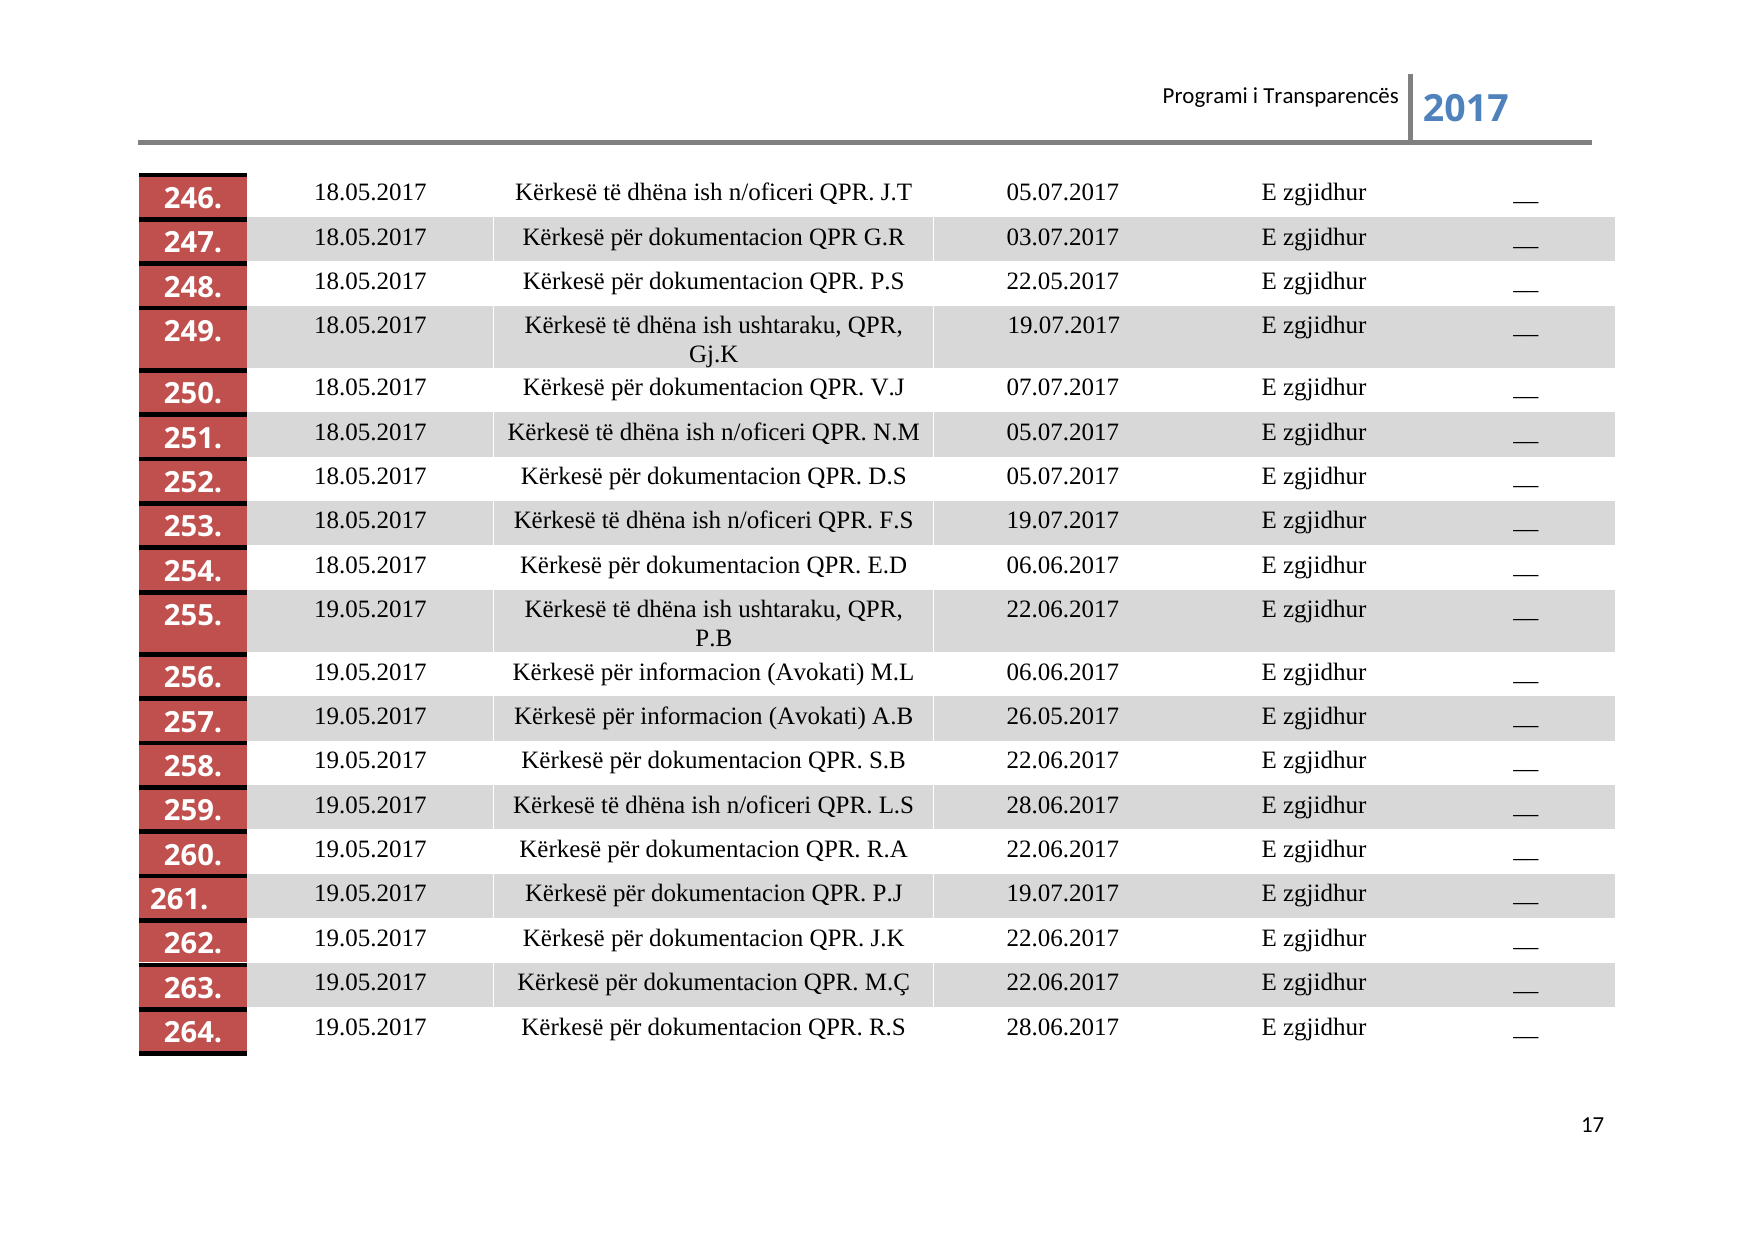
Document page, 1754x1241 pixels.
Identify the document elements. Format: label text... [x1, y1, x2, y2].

table_cell 22.06.2017 [934, 918, 1192, 962]
table_cell 18.05.2017 [247, 368, 493, 412]
table_cell 19.07.2017 [934, 501, 1192, 545]
table_cell __ [1436, 785, 1615, 829]
table_cell Kërkesë të dhëna ish n/oficeri QPR. F.S [494, 501, 933, 545]
table_cell Kërkesë për dokumentacion QPR. E.D [494, 545, 933, 590]
table_cell 19.07.2017 [934, 306, 1192, 368]
table_cell 28.06.2017 [934, 785, 1192, 829]
table_cell 06.06.2017 [934, 652, 1192, 696]
table_cell __ [1436, 261, 1615, 306]
table_cell 19.05.2017 [247, 829, 493, 874]
table_cell Kërkesë të dhëna ish n/oficeri QPR. L.S [494, 785, 933, 829]
table_cell Kërkesë për dokumentacion QPR. P.J [494, 874, 933, 918]
table_cell Kërkesë për dokumentacion QPR G.R [494, 217, 933, 261]
table_cell 19.05.2017 [247, 652, 493, 696]
table_cell Kërkesë për dokumentacion QPR. J.K [494, 918, 933, 962]
table_cell 264. [139, 1012, 247, 1051]
table_cell 18.05.2017 [247, 173, 493, 217]
table_cell 22.06.2017 [934, 829, 1192, 874]
table_cell 19.05.2017 [247, 1007, 493, 1051]
table_cell 246. [139, 177, 247, 217]
table_cell 03.07.2017 [934, 217, 1192, 261]
table_cell __ [1436, 652, 1615, 696]
table_cell Kërkesë të dhëna ish n/oficeri QPR. J.T [494, 173, 933, 217]
table_cell 251. [139, 417, 247, 457]
table_cell 26.05.2017 [934, 696, 1192, 741]
table_cell E zgjidhur [1192, 545, 1436, 590]
table_cell Kërkesë të dhëna ish n/oficeri QPR. N.M [494, 412, 933, 457]
table_cell 255. [139, 595, 247, 652]
table_cell 19.07.2017 [934, 874, 1192, 918]
table_cell Kërkesë të dhëna ish ushtaraku, QPR, P.B [494, 590, 933, 652]
table_cell E zgjidhur [1192, 306, 1436, 368]
table_cell E zgjidhur [1192, 368, 1436, 412]
table_cell 18.05.2017 [247, 412, 493, 457]
table_cell __ [1436, 741, 1615, 785]
table_cell 18.05.2017 [247, 545, 493, 590]
table_cell 248. [139, 266, 247, 306]
table_cell __ [1436, 829, 1615, 874]
table_cell E zgjidhur [1192, 741, 1436, 785]
table_cell __ [1436, 412, 1615, 457]
table_cell 18.05.2017 [247, 501, 493, 545]
table_cell E zgjidhur [1192, 261, 1436, 306]
table_cell Kërkesë për informacion (Avokati) M.L [494, 652, 933, 696]
table_cell 19.05.2017 [247, 918, 493, 962]
table_cell Kërkesë të dhëna ish ushtaraku, QPR, Gj.K [494, 306, 933, 368]
table_cell 22.06.2017 [934, 741, 1192, 785]
table_cell 05.07.2017 [934, 173, 1192, 217]
table_cell E zgjidhur [1192, 590, 1436, 652]
table_cell 06.06.2017 [934, 545, 1192, 590]
table_cell Kërkesë për dokumentacion QPR. S.B [494, 741, 933, 785]
table_cell __ [1436, 545, 1615, 590]
table_cell 247. [139, 222, 247, 261]
table_cell 263. [139, 967, 247, 1007]
table_cell Kërkesë për dokumentacion QPR. P.S [494, 261, 933, 306]
table_cell Kërkesë për dokumentacion QPR. M.Ç [494, 963, 933, 1007]
table_cell 19.05.2017 [247, 590, 493, 652]
table_cell 254. [139, 550, 247, 590]
table_cell 22.06.2017 [934, 590, 1192, 652]
table_cell 28.06.2017 [934, 1007, 1192, 1051]
table_cell E zgjidhur [1192, 696, 1436, 741]
table_cell Kërkesë për dokumentacion QPR. R.A [494, 829, 933, 874]
table_cell __ [1436, 874, 1615, 918]
table_cell 07.07.2017 [934, 368, 1192, 412]
table_cell __ [1436, 457, 1615, 501]
table_cell 22.05.2017 [934, 261, 1192, 306]
table_cell 258. [139, 745, 247, 785]
table_cell __ [1436, 306, 1615, 368]
table_cell E zgjidhur [1192, 652, 1436, 696]
table_cell 18.05.2017 [247, 306, 493, 368]
table_cell 250. [139, 373, 247, 412]
table_cell 260. [139, 834, 247, 874]
table_cell 05.07.2017 [934, 457, 1192, 501]
table_cell 18.05.2017 [247, 457, 493, 501]
table_cell 19.05.2017 [247, 785, 493, 829]
table_cell 252. [139, 461, 247, 501]
table_cell 249. [139, 310, 247, 368]
table_cell E zgjidhur [1192, 217, 1436, 261]
table_cell Kërkesë për dokumentacion QPR. R.S [494, 1007, 933, 1051]
table_cell Kërkesë për informacion (Avokati) A.B [494, 696, 933, 741]
table_cell 18.05.2017 [247, 217, 493, 261]
table_cell 256. [139, 657, 247, 696]
table_cell E zgjidhur [1192, 501, 1436, 545]
table_cell __ [1436, 963, 1615, 1007]
table_cell E zgjidhur [1192, 457, 1436, 501]
table_cell 19.05.2017 [247, 696, 493, 741]
table_cell 261. [139, 878, 247, 918]
table_cell 22.06.2017 [934, 963, 1192, 1007]
table_cell __ [1436, 1007, 1615, 1051]
table_cell __ [1436, 696, 1615, 741]
table_cell 262. [139, 923, 247, 962]
table_cell Kërkesë për dokumentacion QPR. V.J [494, 368, 933, 412]
table_cell __ [1436, 173, 1615, 217]
table_cell 18.05.2017 [247, 261, 493, 306]
table_cell E zgjidhur [1192, 785, 1436, 829]
table_cell 19.05.2017 [247, 963, 493, 1007]
table_cell __ [1436, 918, 1615, 962]
table_cell __ [1436, 217, 1615, 261]
table_cell E zgjidhur [1192, 412, 1436, 457]
table_cell 19.05.2017 [247, 741, 493, 785]
table_cell __ [1436, 368, 1615, 412]
table_cell __ [1436, 590, 1615, 652]
table_cell E zgjidhur [1192, 829, 1436, 874]
table_cell E zgjidhur [1192, 874, 1436, 918]
table_cell 257. [139, 701, 247, 741]
table_cell E zgjidhur [1192, 918, 1436, 962]
table_cell 05.07.2017 [934, 412, 1192, 457]
table_cell E zgjidhur [1192, 173, 1436, 217]
table_cell 253. [139, 506, 247, 545]
table_cell 259. [139, 790, 247, 829]
table_cell __ [1436, 501, 1615, 545]
table_cell Kërkesë për dokumentacion QPR. D.S [494, 457, 933, 501]
table_cell E zgjidhur [1192, 1007, 1436, 1051]
table_cell 19.05.2017 [247, 874, 493, 918]
table_cell E zgjidhur [1192, 963, 1436, 1007]
